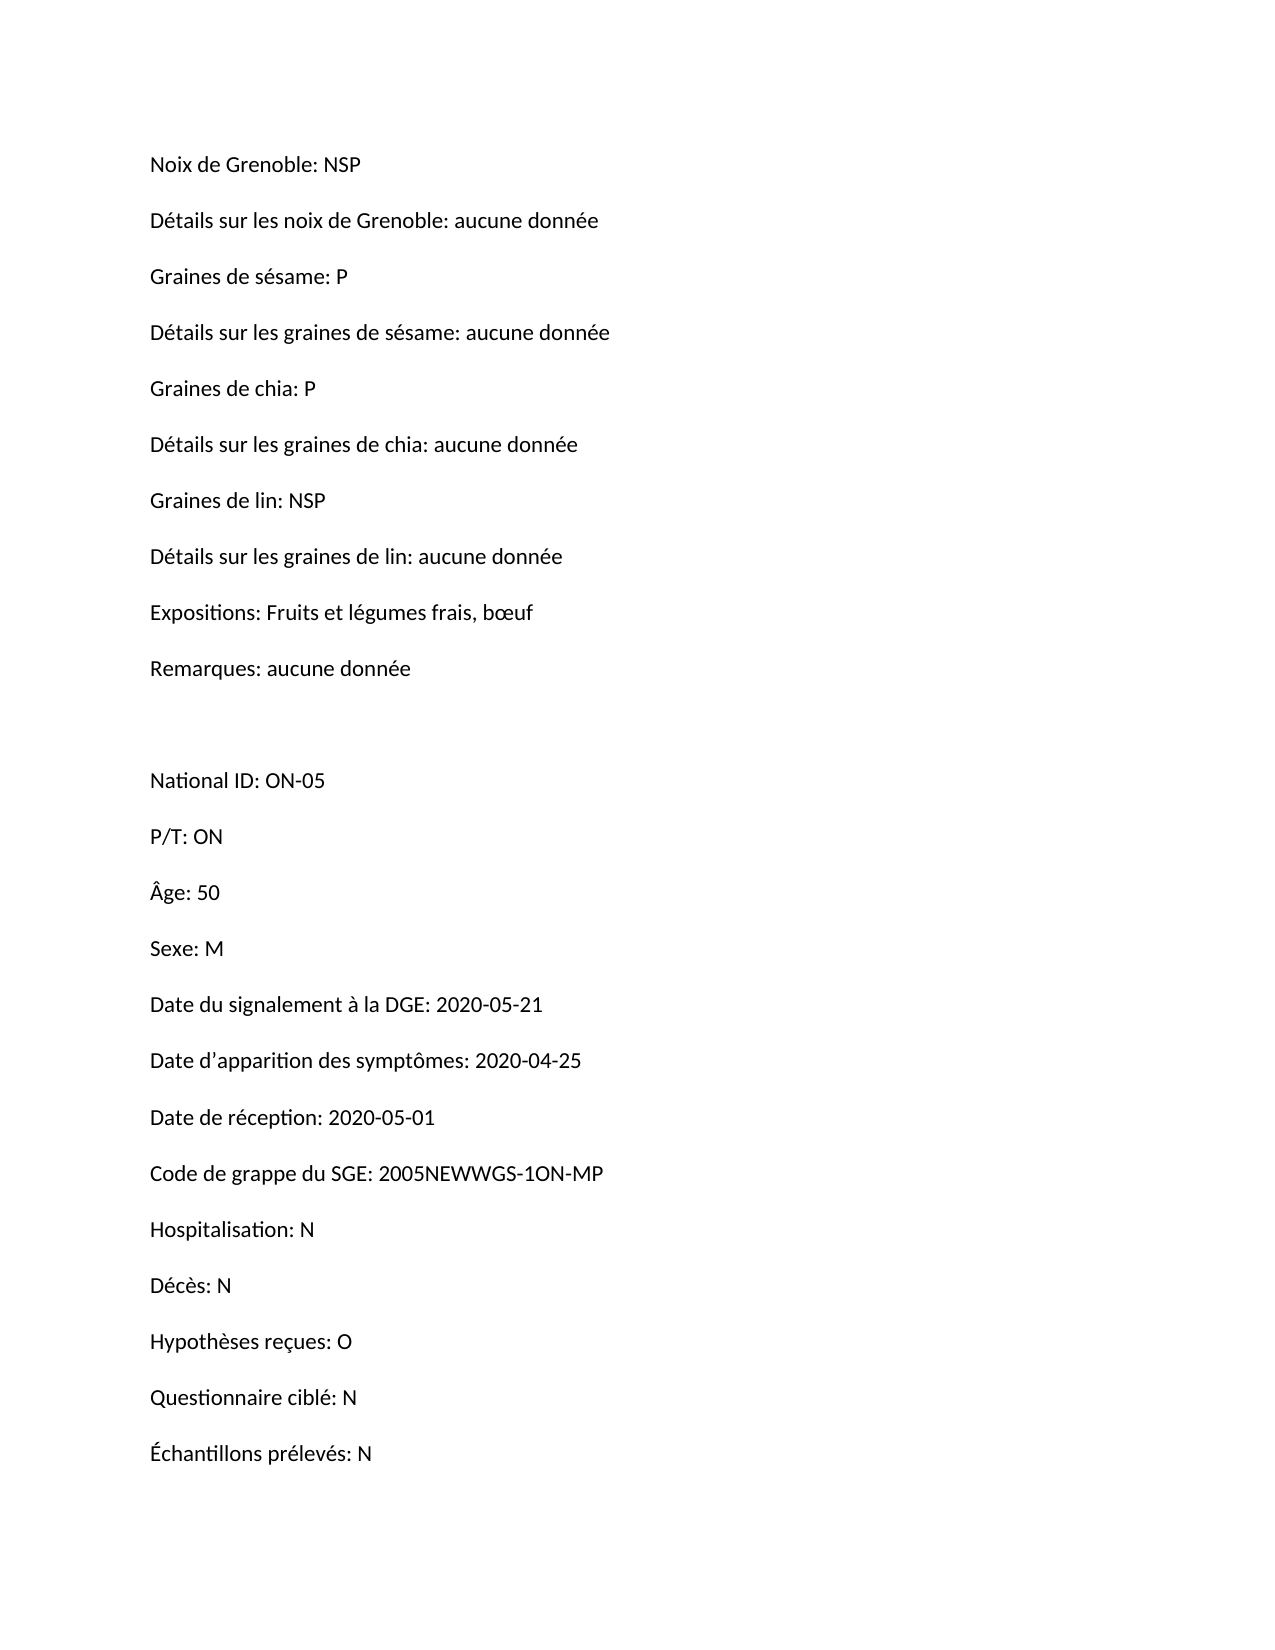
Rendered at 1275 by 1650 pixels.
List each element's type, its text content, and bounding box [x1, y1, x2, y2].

text Détails sur les graines de sésame: aucune donnée [150, 318, 1125, 346]
text Sexe: M [150, 934, 1125, 963]
text Date d’apparition des symptômes: 2020-04-25 [150, 1047, 1125, 1075]
text National ID: ON-05 [150, 766, 1125, 794]
text Expositions: Fruits et légumes frais, bœuf [150, 598, 1125, 626]
text Hospitalisation: N [150, 1215, 1125, 1243]
text Hypothèses reçues: O [150, 1327, 1125, 1355]
text Questionnaire ciblé: N [150, 1383, 1125, 1411]
text Détails sur les graines de lin: aucune donnée [150, 542, 1125, 570]
text Graines de sésame: P [150, 262, 1125, 290]
text Décès: N [150, 1271, 1125, 1299]
text P/T: ON [150, 822, 1125, 851]
text Détails sur les noix de Grenoble: aucune donnée [150, 206, 1125, 234]
text Code de grappe du SGE: 2005NEWWGS-1ON-MP [150, 1159, 1125, 1187]
text Graines de chia: P [150, 374, 1125, 402]
text Date de réception: 2020-05-01 [150, 1103, 1125, 1131]
text Graines de lin: NSP [150, 486, 1125, 514]
text Noix de Grenoble: NSP [150, 150, 1125, 178]
text Détails sur les graines de chia: aucune donnée [150, 430, 1125, 458]
text Échantillons prélevés: N [150, 1439, 1125, 1467]
text Date du signalement à la DGE: 2020-05-21 [150, 991, 1125, 1019]
text Remarques: aucune donnée [150, 654, 1125, 682]
text Âge: 50 [150, 878, 1125, 907]
